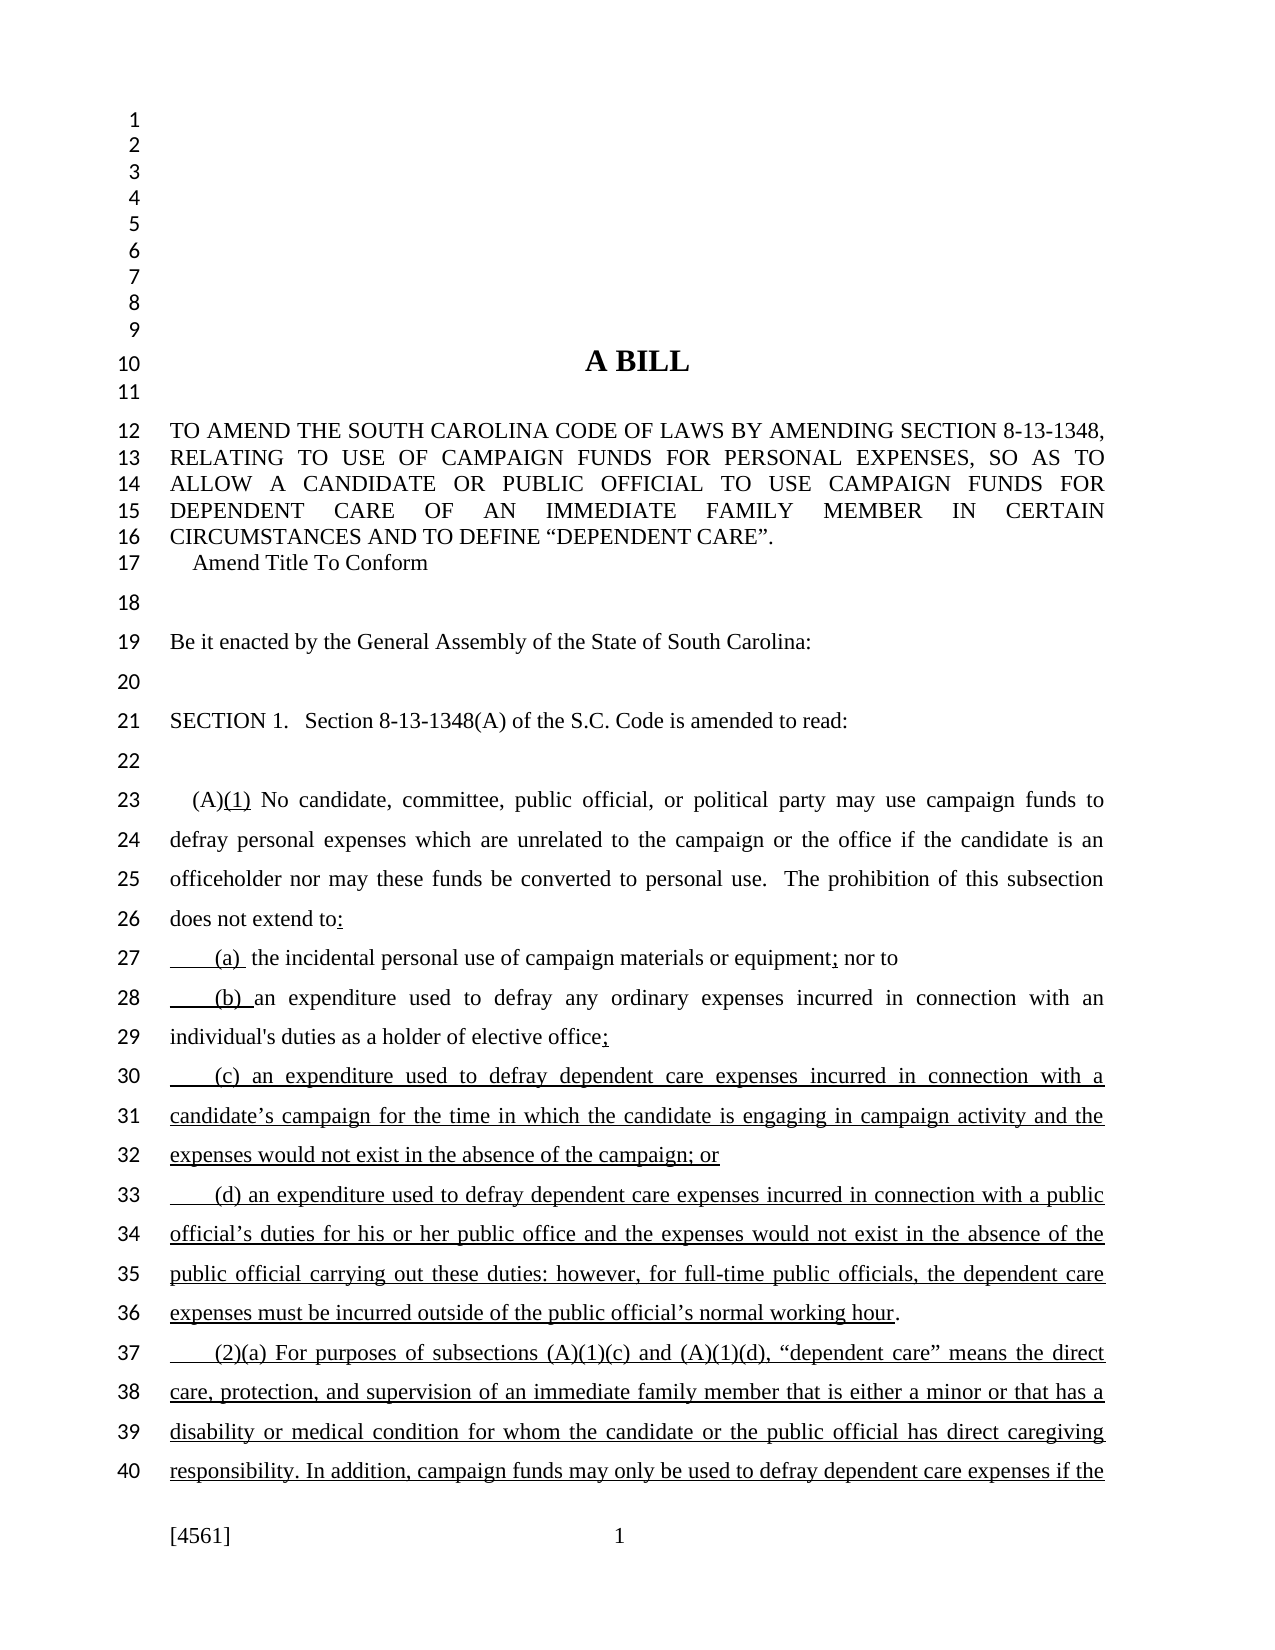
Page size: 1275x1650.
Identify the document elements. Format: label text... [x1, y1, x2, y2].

text SECTION 1. Section 8-13-1348(A) of the S.C. Code is amended to read: [169, 707, 1106, 734]
text (A)(1) No candidate, committee, public official, or political party may use campaign funds to defray personal expenses which are unrelated to the campaign or the office if the candidate is an officeholder nor may these funds be converted to personal use. The prohibition of this subsection does not extend to: [169, 786, 1106, 931]
text (a) the incidental personal use of campaign materials or equipment; nor to [169, 944, 1106, 971]
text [169, 1442, 1106, 1484]
text Amend Title To Conform [169, 549, 1106, 576]
text A bill [169, 342, 1106, 378]
text (b) an expenditure used to defray any ordinary expenses incurred in connection with an individual's duties as a holder of elective office; [169, 984, 1106, 1049]
text (c) an expenditure used to defray dependent care expenses incurred in connection with a candidate’s campaign for the time in which the candidate is engaging in campaign activity and the expenses would not exist in the absence of the campaign; or [169, 1063, 1106, 1168]
text (d) an expenditure used to defray dependent care expenses incurred in connection with a public official’s duties for his or her public office and the expenses would not exist in the absence of the public official carrying out these duties: however, for full-time public officials, the dependent care expenses must be incurred outside of the public official’s normal working hour. [169, 1284, 1106, 1326]
text (d) an expenditure used to defray dependent care expenses incurred in connection with a public official’s duties for his or her public office and the expenses would not exist in the absence of the public official carrying out these duties: however, for full-time public officials, the dependent care expenses must be incurred outside of the public official’s normal working hour. [169, 1181, 1106, 1283]
text Be it enacted by the General Assembly of the State of South Carolina: [169, 628, 1106, 655]
